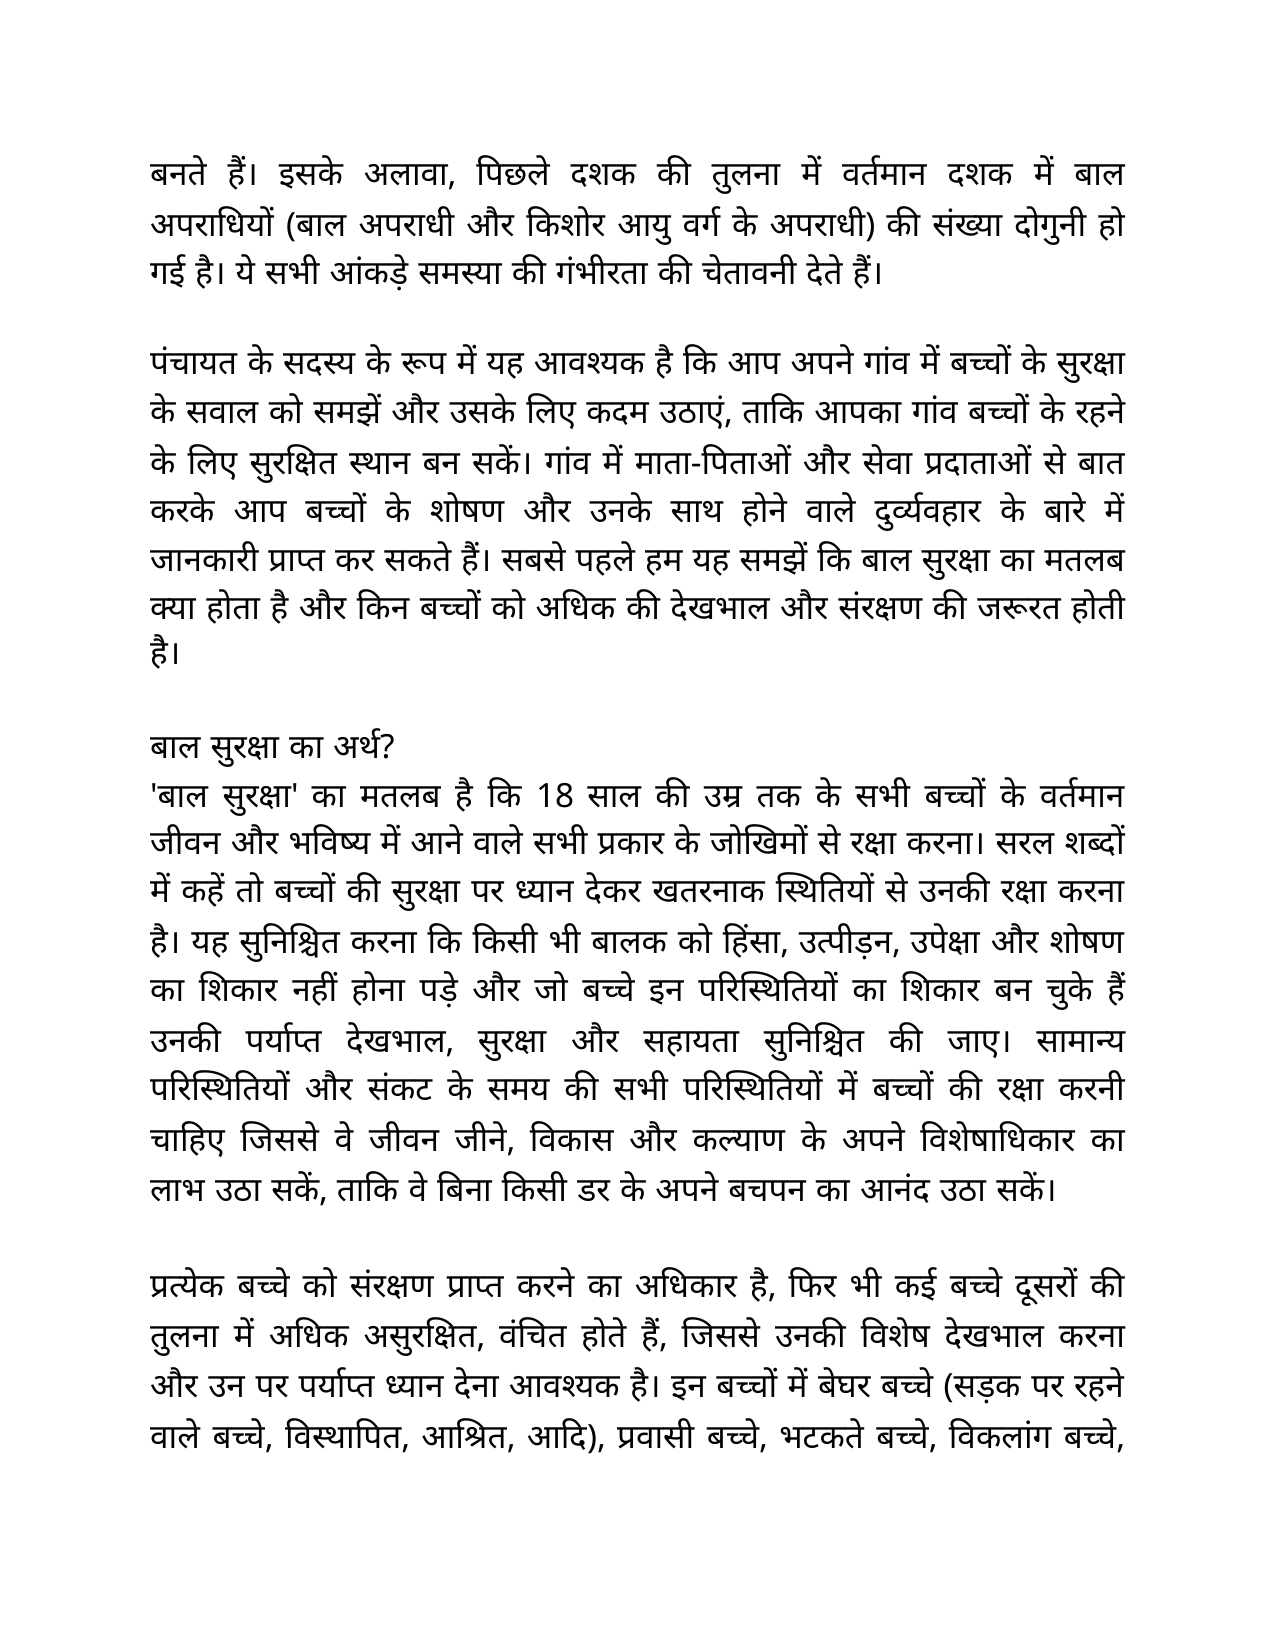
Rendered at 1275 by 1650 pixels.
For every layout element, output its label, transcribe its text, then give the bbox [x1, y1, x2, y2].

text पंचायत के सदस्य के रूप में यह आवश्यक है कि आप अपने गांव में बच्चों के सुरक्षा के सवाल को समझें और उसके लिए कदम उठाएं, ताकि आपका गांव बच्चों के रहने के लिए सुरक्षित स्थान बन सकें। गांव में माता-पिताओं और सेवा प्रदाताओं से बात करके आप बच्चों के शोषण और उनके साथ होने वाले दुर्व्यवहार के बारे में जानकारी प्राप्त कर सकते हैं। सबसे पहले हम यह समझें कि बाल सुरक्षा का मतलब क्या होता है और किन बच्चों को अधिक की देखभाल और संरक्षण की जरूरत होती है। [150, 345, 1125, 678]
text बाल सुरक्षा का अर्थ? [150, 723, 1125, 772]
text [150, 150, 1125, 299]
text 'बाल सुरक्षा' का मतलब है कि 18 साल की उम्र तक के सभी बच्चों के वर्तमान जीवन और भविष्य में आने वाले सभी प्रकार के जोखिमों से रक्षा करना। सरल शब्दों में कहें तो बच्चों की सुरक्षा पर ध्यान देकर खतरनाक स्थितियों से उनकी रक्षा करना है। यह सुनिश्चित करना कि किसी भी बालक को हिंसा, उत्पीड़न, उपेक्षा और शोषण का शिकार नहीं होना पड़े और जो बच्चे इन परिस्थितियों का शिकार बन चुके हैं उनकी पर्याप्त देखभाल, सुरक्षा और सहायता सुनिश्चित की जाए। सामान्य परिस्थितियों और संकट के समय की सभी परिस्थितियों में बच्चों की रक्षा करनी चाहिए जिससे वे जीवन जीने, विकास और कल्याण के अपने विशेषाधिकार का लाभ उठा सकें, ताकि वे बिना किसी डर के अपने बचपन का आनंद उठा सकें। [150, 772, 1125, 1217]
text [150, 1262, 1125, 1463]
